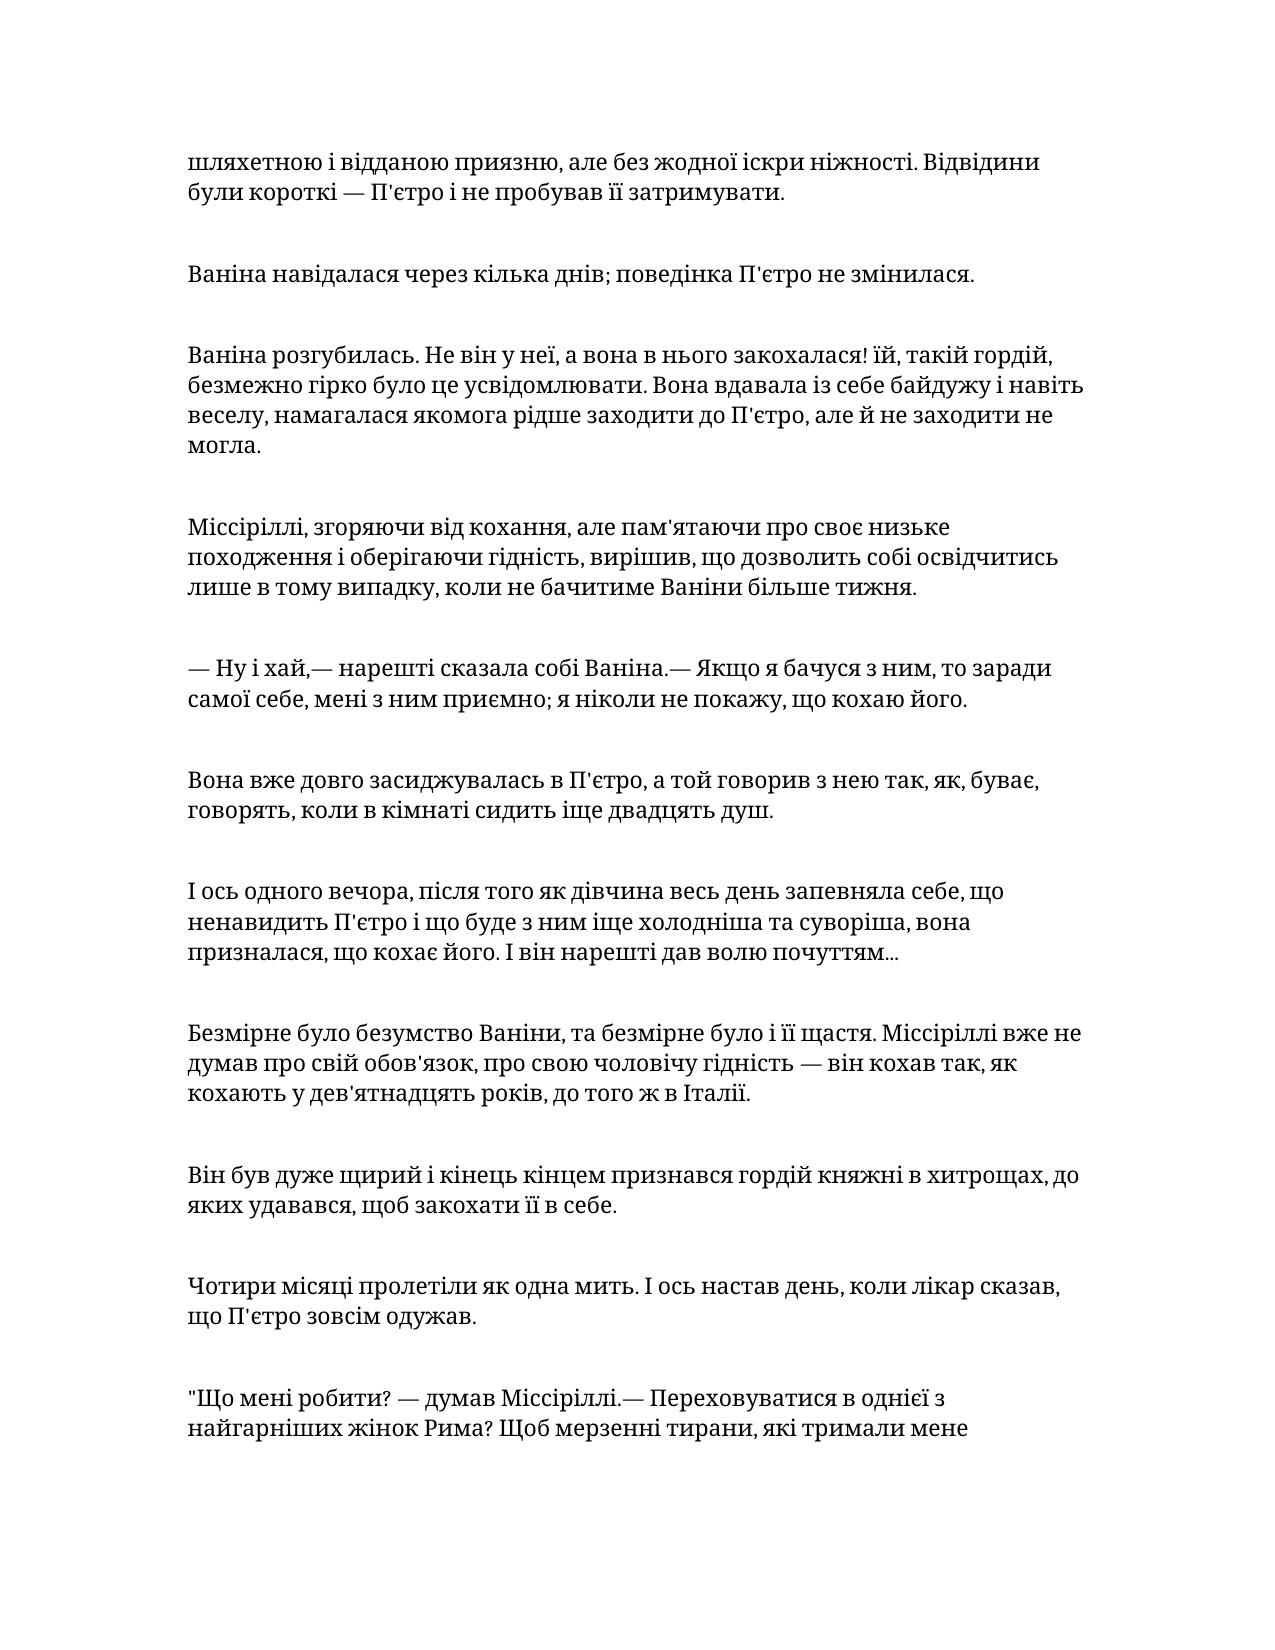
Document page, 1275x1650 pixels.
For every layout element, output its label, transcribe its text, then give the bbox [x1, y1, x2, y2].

text І ось одного вечора, після того як дівчина весь день запевняла себе, що ненавидить П'єтро і що буде з ним іще холодніша та суворіша, вона призналася, що кохає його. І він нарешті дав волю почуттям... [187, 849, 1087, 966]
text Ваніна навідалася через кілька днів; поведінка П'єтро не змінилася. [187, 231, 1087, 288]
text Чотири місяці пролетіли як одна мить. І ось настав день, коли лікар сказав, що П'єтро зовсім одужав. [187, 1244, 1087, 1331]
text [187, 1355, 1087, 1442]
text Вона вже довго засиджувалась в П'єтро, а той говорив з нею так, як, буває, говорять, коли в кімнаті сидить іще двадцять душ. [187, 737, 1087, 824]
text Ваніна розгубилась. Не він у неї, а вона в нього закохалася! їй, такій гордій, безмежно гірко було це усвідомлювати. Вона вдавала із себе байдужу і навіть веселу, намагалася якомога рідше заходити до П'єтро, але й не заходити не могла. [187, 312, 1087, 460]
text Він був дуже щирий і кінець кінцем признався гордій княжні в хитрощах, до яких удавався, щоб закохати її в себе. [187, 1132, 1087, 1219]
text — Ну і хай,— нарешті сказала собі Ваніна.— Якщо я бачуся з ним, то заради самої себе, мені з ним приємно; я ніколи не покажу, що кохаю його. [187, 626, 1087, 713]
text Міссіріллі, згоряючи від кохання, але пам'ятаючи про своє низьке походження і оберігаючи гідність, вирішив, що дозволить собі освідчитись лише в тому випадку, коли не бачитиме Ваніни більше тижня. [187, 484, 1087, 601]
text Безмірне було безумство Ваніни, та безмірне було і її щастя. Міссіріллі вже не думав про свій обов'язок, про свою чоловічу гідність — він кохав так, як кохають у дев'ятнадцять років, до того ж в Італії. [187, 991, 1087, 1108]
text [187, 150, 1087, 207]
